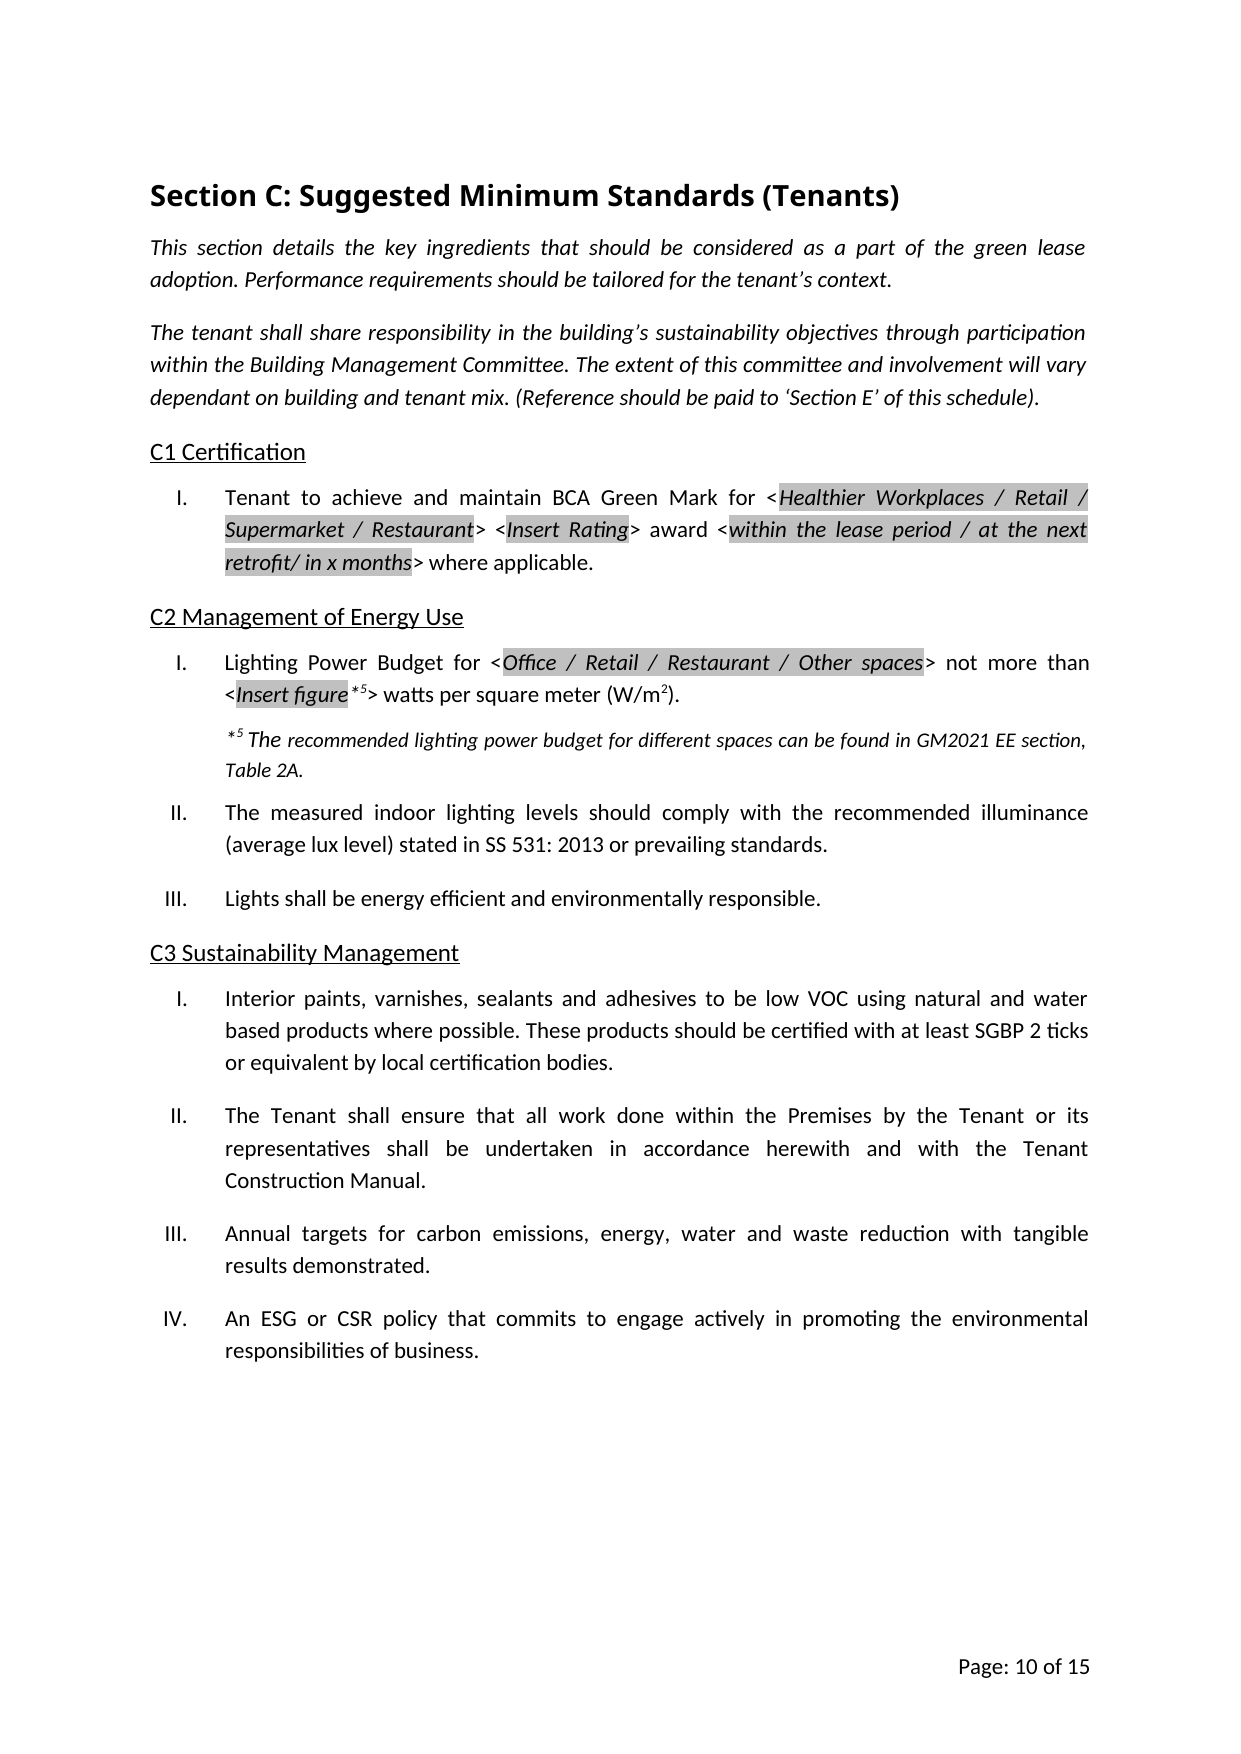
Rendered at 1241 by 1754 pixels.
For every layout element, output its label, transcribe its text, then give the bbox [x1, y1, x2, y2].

list Interior paints, varnishes, sealants and adhesives to be low VOC using natural and water based products where possible. These products should be certified with at least SGBP 2 ticks or equivalent by local certification bodies. [187, 984, 1090, 1077]
text This section details the key ingredients that should be considered as a part of the green lease adoption. Performance requirements should be tailored for the tenant’s context. [150, 233, 1090, 293]
subtitle C2 Management of Energy Use [150, 601, 1090, 631]
list Annual targets for carbon emissions, energy, water and waste reduction with tangible results demonstrated. [187, 1219, 1090, 1279]
list *5 The recommended lighting power budget for different spaces can be found in GM2021 EE section, Table 2A. [225, 725, 1090, 782]
list The Tenant shall ensure that all work done within the Premises by the Tenant or its representatives shall be undertaken in accordance herewith and with the Tenant Construction Manual. [187, 1102, 1090, 1194]
list The measured indoor lighting levels should comply with the recommended illuminance (average lux level) stated in SS 531: 2013 or prevailing standards. [187, 798, 1090, 859]
list Lights shall be energy efficient and environmentally responsible. [187, 884, 1090, 912]
text The tenant shall share responsibility in the building’s sustainability objectives through participation within the Building Management Committee. The extent of this committee and involvement will vary dependant on building and tenant mix. (Reference should be paid to ‘Section E’ of this schedule). [150, 318, 1090, 411]
subtitle C3 Sustainability Management [150, 937, 1090, 967]
subtitle C1 Certification [150, 436, 1090, 466]
list Tenant to achieve and maintain BCA Green Mark for <Healthier Workplaces / Retail / Supermarket / Restaurant> <Insert Rating> award <within the lease period / at the next retrofit/ in x months> where applicable. [187, 483, 1090, 576]
list An ESG or CSR policy that commits to engage actively in promoting the environmental responsibilities of business. [187, 1304, 1090, 1364]
subtitle Section C: Suggested Minimum Standards (Tenants) [150, 175, 1090, 215]
list Lighting Power Budget for <Office / Retail / Restaurant / Other spaces> not more than <Insert figure*5> watts per square meter (W/m2). [187, 648, 1090, 708]
